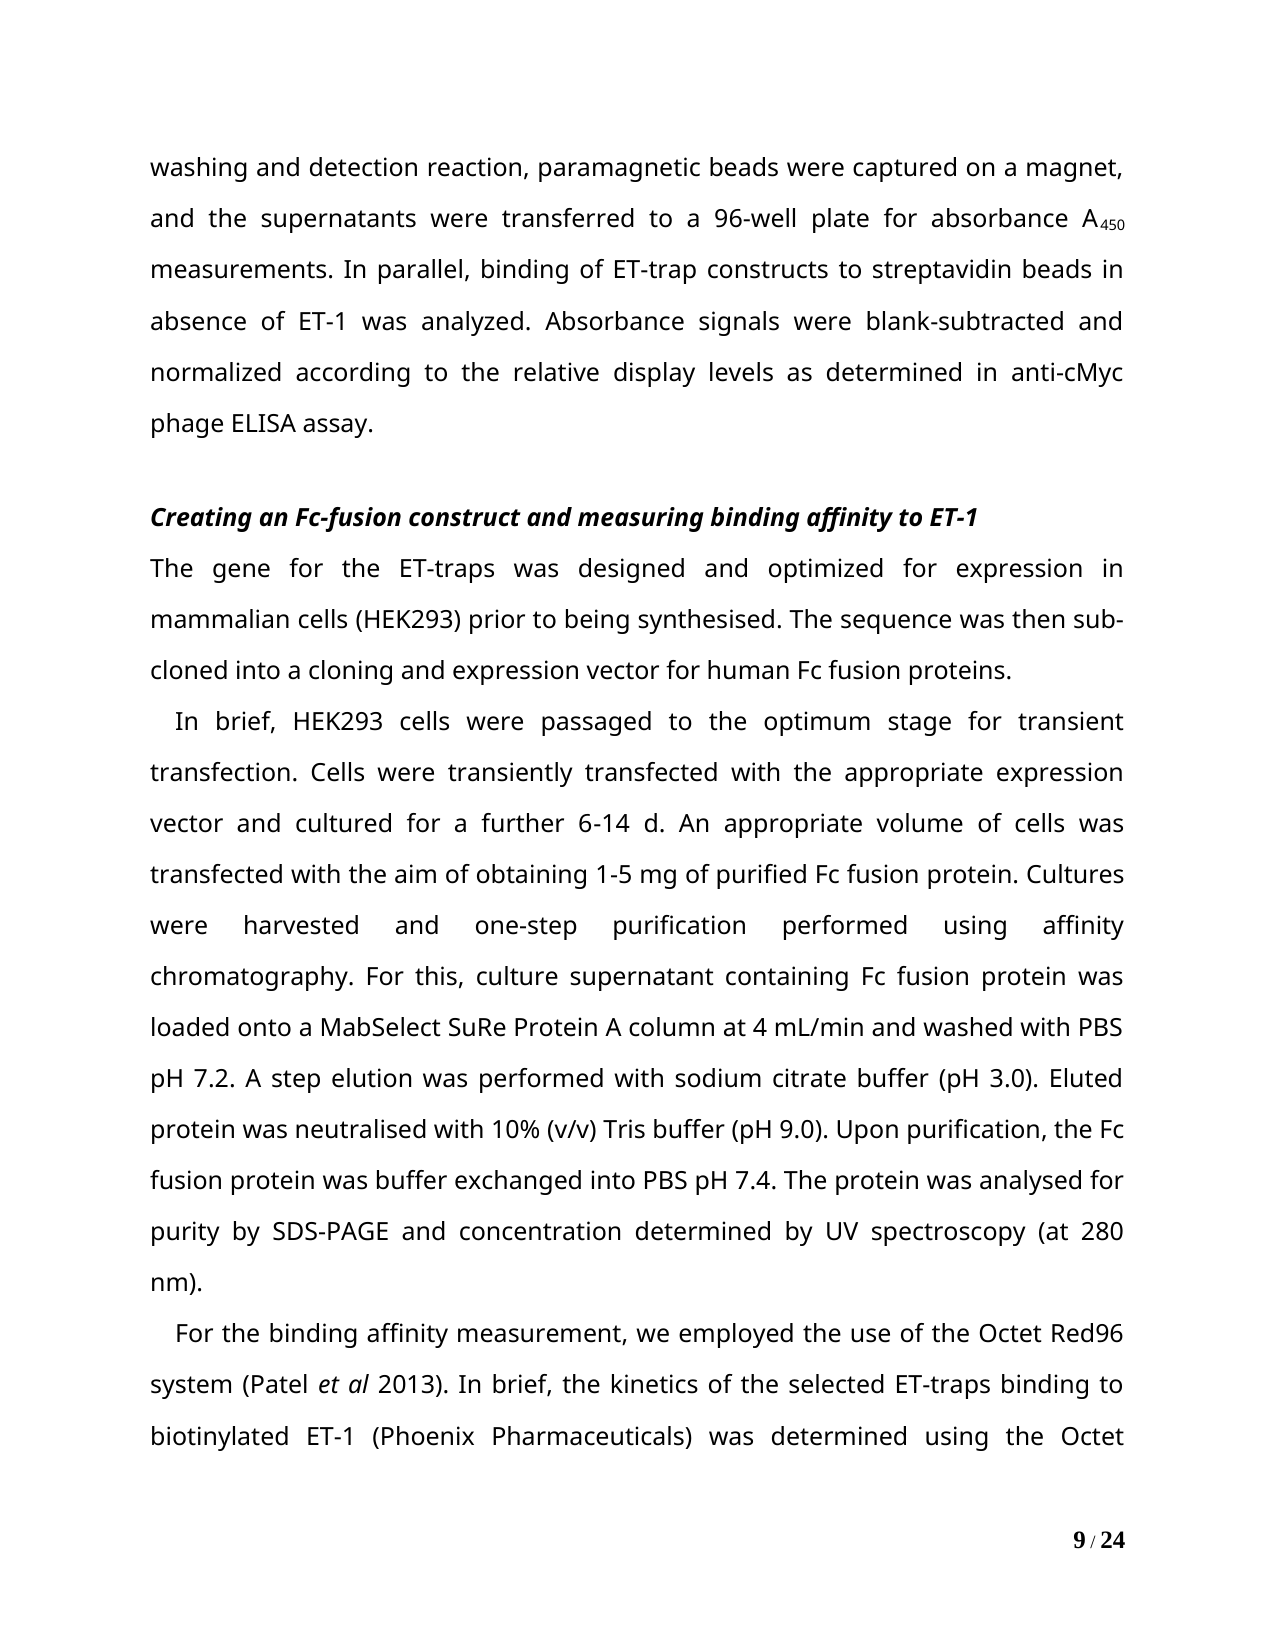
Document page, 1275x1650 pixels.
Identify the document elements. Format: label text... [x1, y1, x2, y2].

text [150, 1316, 1125, 1452]
text In brief, HEK293 cells were passaged to the optimum stage for transient transfection. Cells were transiently transfected with the appropriate expression vector and cultured for a further 6-14 d. An appropriate volume of cells was transfected with the aim of obtaining 1-5 mg of purified Fc fusion protein. Cultures were harvested and one-step purification performed using affinity chromatography. For this, culture supernatant containing Fc fusion protein was loaded onto a MabSelect SuRe Protein A column at 4 mL/min and washed with PBS pH 7.2. A step elution was performed with sodium citrate buffer (pH 3.0). Eluted protein was neutralised with 10% (v/v) Tris buffer (pH 9.0). Upon purification, the Fc fusion protein was buffer exchanged into PBS pH 7.4. The protein was analysed for purity by SDS-PAGE and concentration determined by UV spectroscopy (at 280 nm). [150, 703, 1125, 1299]
text The gene for the ET-traps was designed and optimized for expression in mammalian cells (HEK293) prior to being synthesised. The sequence was then sub-cloned into a cloning and expression vector for human Fc fusion proteins. [150, 550, 1125, 687]
text Creating an Fc-fusion construct and measuring binding affinity to ET-1 [150, 499, 1125, 533]
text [150, 150, 1125, 439]
